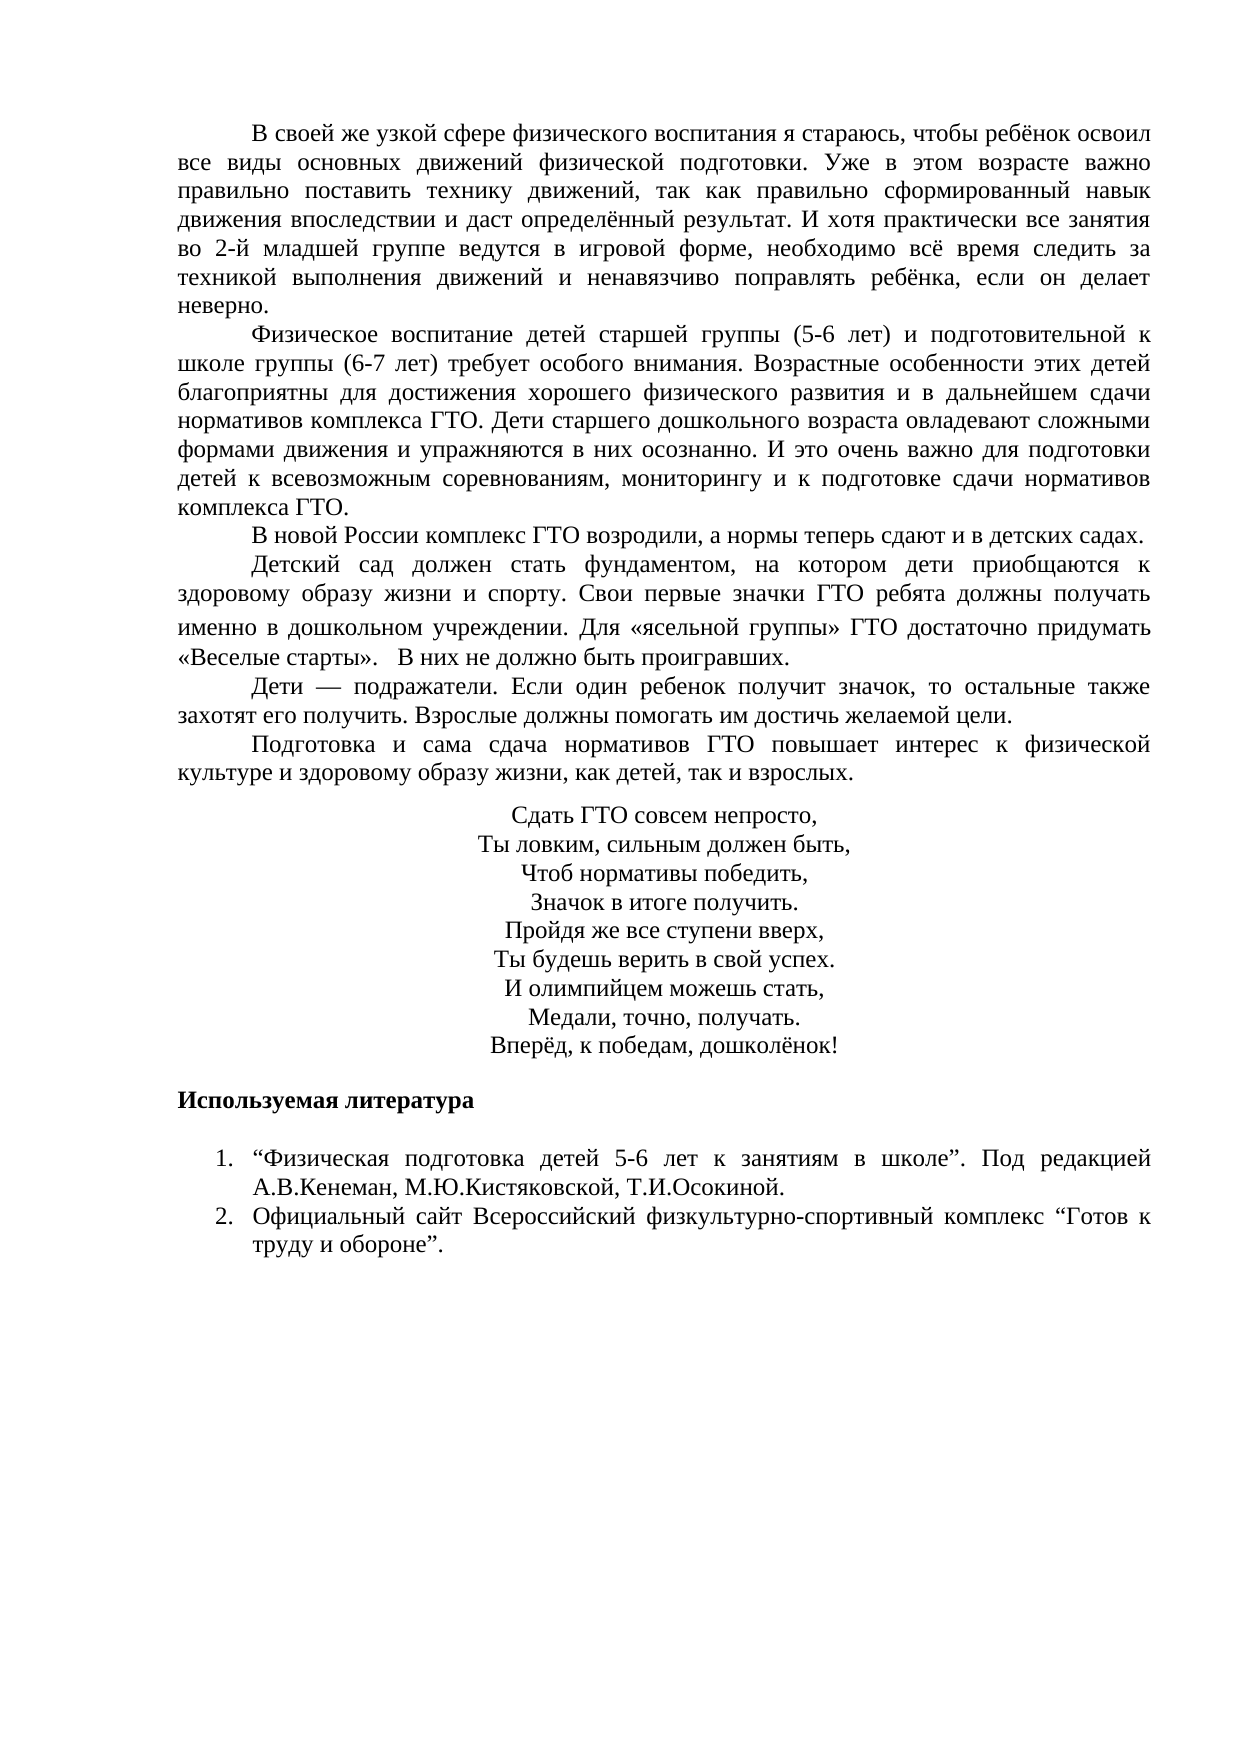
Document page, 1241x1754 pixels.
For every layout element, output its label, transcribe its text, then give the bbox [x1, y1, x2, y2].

text Детский сад должен стать фундаментом, на котором дети приобщаются к здоровому образу жизни и спорту. Свои первые значки ГТО ребята должны получать именно в дошкольном учреждении. Для «ясельной группы» ГТО достаточно придумать «Веселые старты». В них не должно быть проигравших. [177, 549, 1152, 671]
text Дети — подражатели. Если один ребенок получит значок, то остальные также захотят его получить. Взрослые должны помогать им достичь желаемой цели. [177, 671, 1152, 729]
text Физическое воспитание детей старшей группы (5-6 лет) и подготовительной к школе группы (6-7 лет) требует особого внимания. Возрастные особенности этих детей благоприятны для достижения хорошего физического развития и в дальнейшем сдачи нормативов комплекса ГТО. Дети старшего дошкольного возраста овладевают сложными формами движения и упражняются в них осознанно. И это очень важно для подготовки детей к всевозможным соревнованиям, мониторингу и к подготовке сдачи нормативов комплекса ГТО. [177, 319, 1152, 521]
text Используемая литература [177, 1085, 1152, 1114]
text Сдать ГТО совсем непросто, Ты ловким, сильным должен быть, Чтоб нормативы победить, Значок в итоге получить. Пройдя же все ступени вверх, Ты будешь верить в свой успех. И олимпийцем можешь стать, Медали, точно, получать. Вперёд, к победам, дошколёнок! [177, 800, 1152, 1059]
list Официальный сайт Всероссийский физкультурно-спортивный комплекс “Готов к труду и обороне”. [215, 1201, 1152, 1258]
list “Физическая подготовка детей 5-6 лет к занятиям в школе”. Под редакцией А.В.Кенеман, М.Ю.Кистяковской, Т.И.Осокиной. [215, 1143, 1152, 1201]
text В новой России комплекс ГТО возродили, а нормы теперь сдают и в детских садах. [177, 521, 1152, 549]
text Подготовка и сама сдача нормативов ГТО повышает интерес к физической культуре и здоровому образу жизни, как детей, так и взрослых. [177, 729, 1152, 786]
text В своей же узкой сфере физического воспитания я стараюсь, чтобы ребёнок освоил все виды основных движений физической подготовки. Уже в этом возрасте важно правильно поставить технику движений, так как правильно сформированный навык движения впоследствии и даст определённый результат. И хотя практически все занятия во 2-й младшей группе ведутся в игровой форме, необходимо всё время следить за техникой выполнения движений и ненавязчиво поправлять ребёнка, если он делает неверно. [177, 118, 1152, 319]
